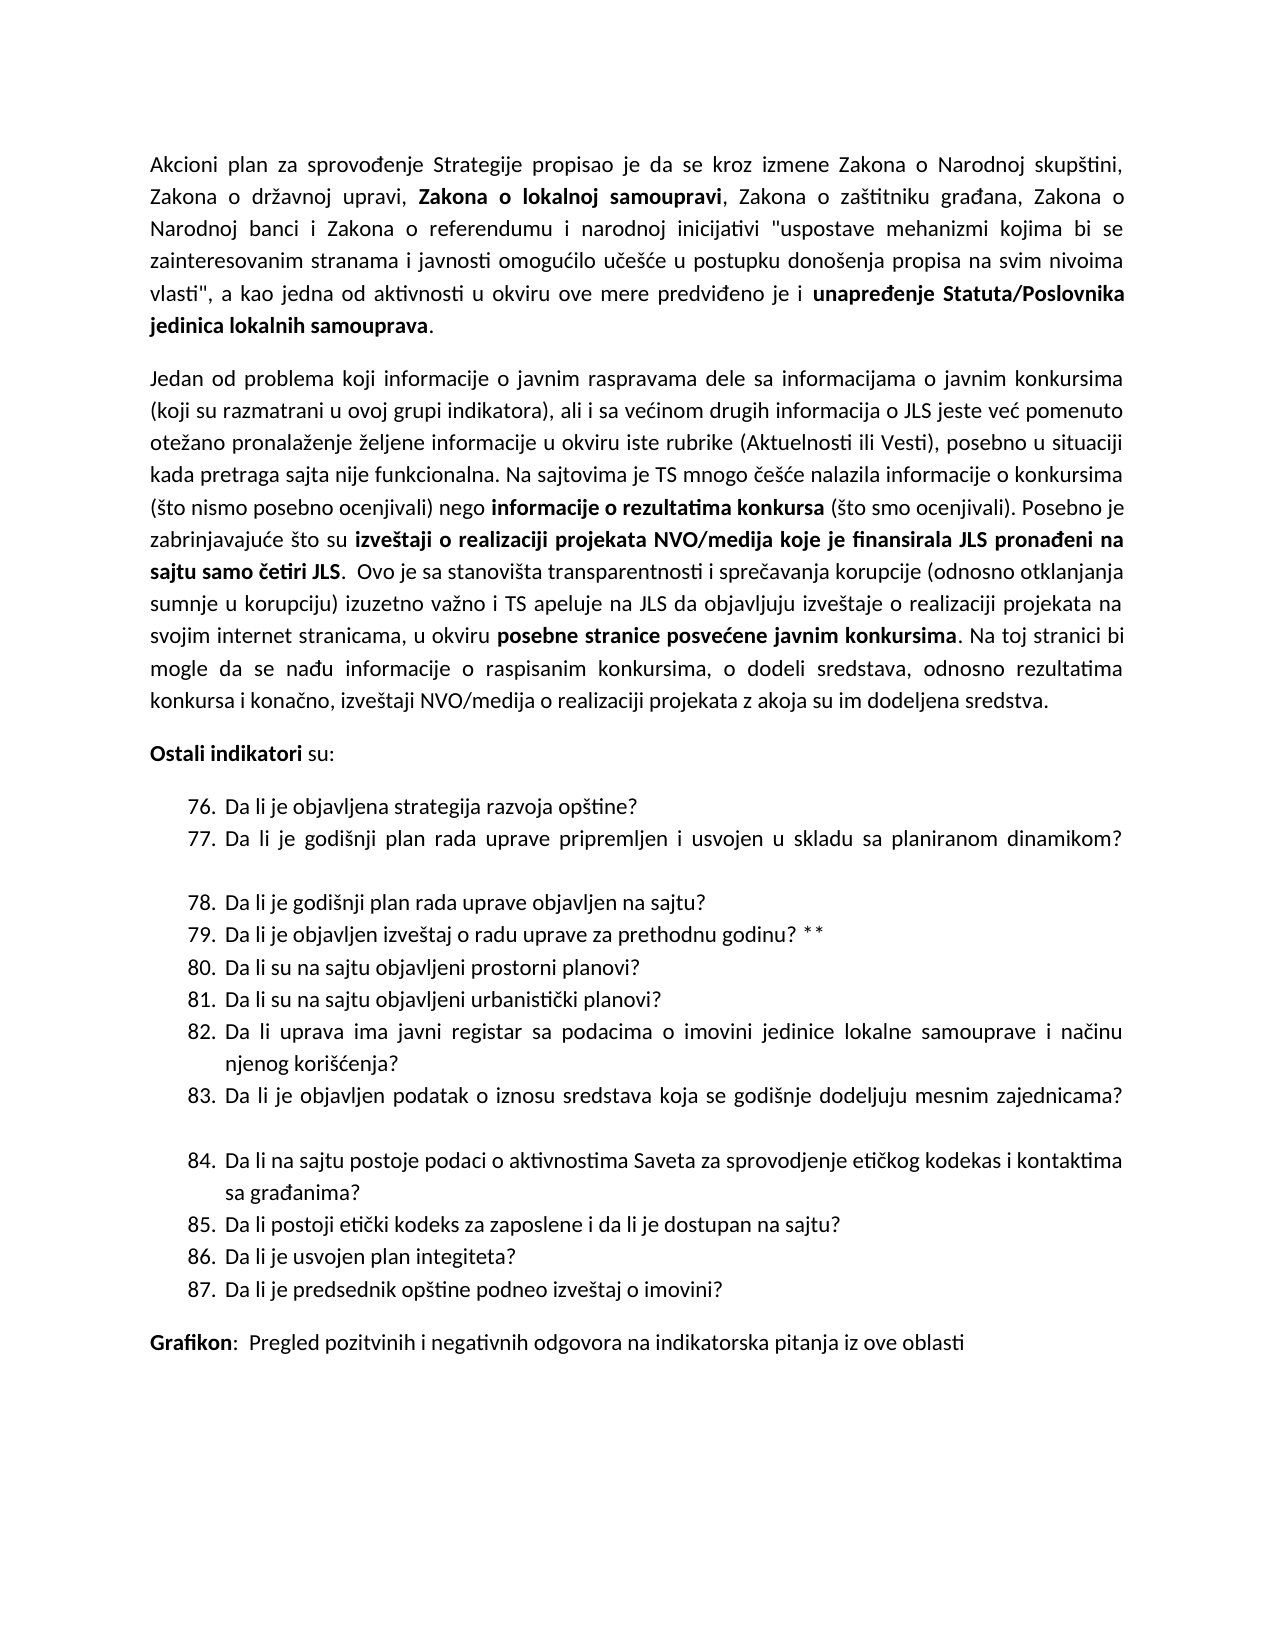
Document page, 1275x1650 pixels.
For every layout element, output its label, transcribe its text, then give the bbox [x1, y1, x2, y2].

list Da li je godišnji plan rada uprave objavljen na sajtu? [187, 888, 1125, 916]
list Da li je objavljen podatak o iznosu sredstava koja se godišnje dodeljuju mesnim zajednicama? [187, 1082, 1125, 1142]
list Da li uprava ima javni registar sa podacima o imovini jedinice lokalne samouprave i načinu njenog korišćenja? [187, 1017, 1125, 1077]
list Da li na sajtu postoje podaci o aktivnostima Saveta za sprovodjenje etičkog kodekas i kontaktima sa građanima? [187, 1146, 1125, 1206]
text Ostali indikatori su: [150, 739, 1125, 767]
list Da li je objavljena strategija razvoja opštine? [187, 792, 1125, 820]
text Akcioni plan za sprovođenje Strategije propisao je da se kroz izmene Zakona o Narodnoj skupštini, Zakona o državnoj upravi, Zakona o lokalnoj samoupravi, Zakona o zaštitniku građana, Zakona o Narodnoj banci i Zakona o referendumu i narodnoj inicijativi "uspostave mehanizmi kojima bi se zainteresovanim stranama i javnosti omogućilo učešće u postupku donošenja propisa na svim nivoima vlasti", a kao jedna od aktivnosti u okviru ove mere predviđeno je i unapređenje Statuta/Poslovnika jedinica lokalnih samouprava. [150, 150, 1125, 339]
list Da li je predsednik opštine podneo izveštaj o imovini? [187, 1275, 1125, 1303]
list Da li su na sajtu objavljeni urbanistički planovi? [187, 985, 1125, 1013]
text Grafikon: Pregled pozitvinih i negativnih odgovora na indikatorska pitanja iz ove oblasti [150, 1328, 1125, 1356]
list Da li je godišnji plan rada uprave pripremljen i usvojen u skladu sa planiranom dinamikom? [187, 824, 1125, 884]
text Jedan od problema koji informacije o javnim raspravama dele sa informacijama o javnim konkursima (koji su razmatrani u ovoj grupi indikatora), ali i sa većinom drugih informacija o JLS jeste već pomenuto otežano pronalaženje željene informacije u okviru iste rubrike (Aktuelnosti ili Vesti), posebno u situaciji kada pretraga sajta nije funkcionalna. Na sajtovima je TS mnogo češće nalazila informacije o konkursima (što nismo posebno ocenjivali) nego informacije o rezultatima konkursa (što smo ocenjivali). Posebno je zabrinjavajuće što su izveštaji o realizaciji projekata NVO/medija koje je finansirala JLS pronađeni na sajtu samo četiri JLS. Ovo je sa stanovišta transparentnosti i sprečavanja korupcije (odnosno otklanjanja sumnje u korupciju) izuzetno važno i TS apeluje na JLS da objavljuju izveštaje o realizaciji projekata na svojim internet stranicama, u okviru posebne stranice posvećene javnim konkursima. Na toj stranici bi mogle da se nađu informacije o raspisanim konkursima, o dodeli sredstava, odnosno rezultatima konkursa i konačno, izveštaji NVO/medija o realizaciji projekata z akoja su im dodeljena sredstva. [150, 364, 1125, 714]
list Da li su na sajtu objavljeni prostorni planovi? [187, 953, 1125, 981]
list Da li je usvojen plan integiteta? [187, 1242, 1125, 1271]
list Da li je objavljen izveštaj o radu uprave za prethodnu godinu? ** [187, 921, 1125, 949]
list Da li postoji etički kodeks za zaposlene i da li je dostupan na sajtu? [187, 1210, 1125, 1238]
